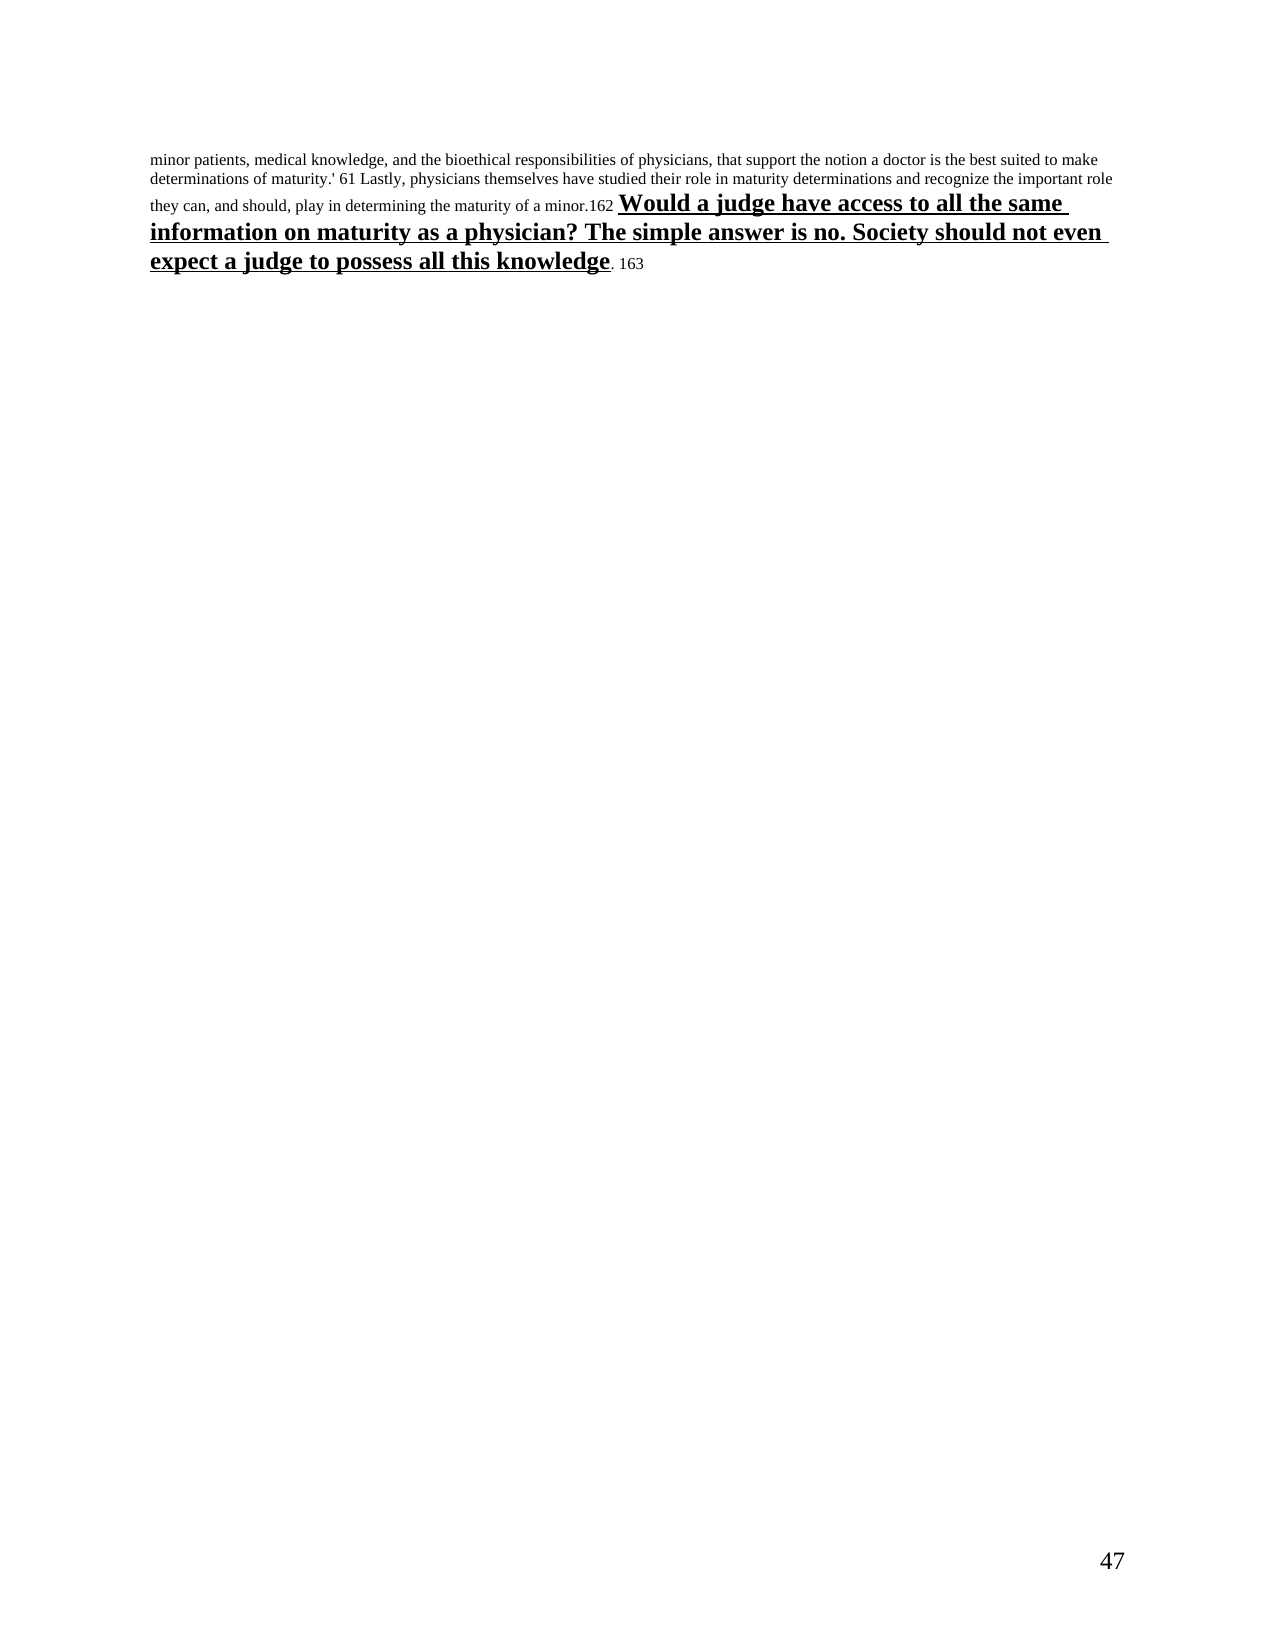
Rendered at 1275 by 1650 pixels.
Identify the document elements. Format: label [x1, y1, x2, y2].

text [150, 150, 1125, 274]
